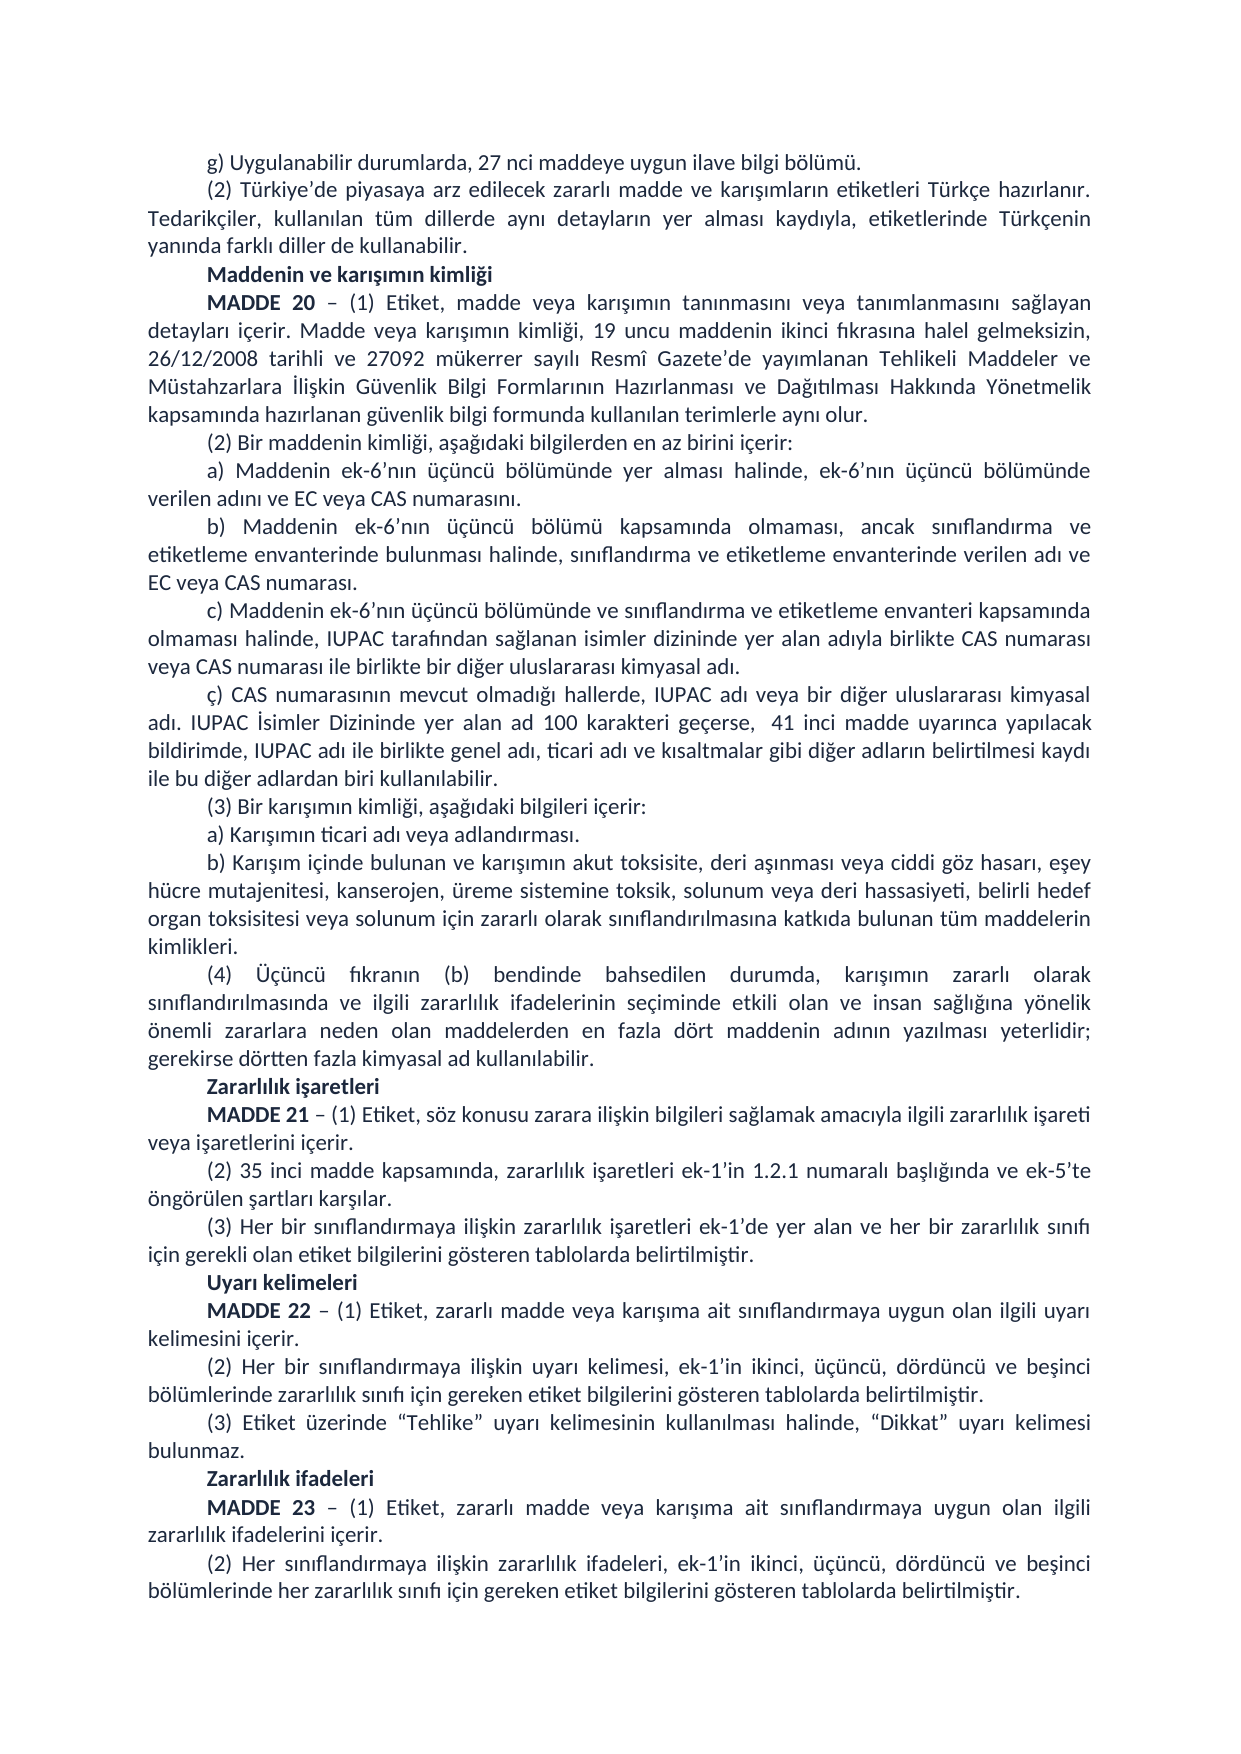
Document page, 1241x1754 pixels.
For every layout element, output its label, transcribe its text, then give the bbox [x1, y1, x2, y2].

text g) Uygulanabilir durumlarda, 27 nci maddeye uygun ilave bilgi bölümü. [148, 148, 1093, 176]
text a) Karışımın ticari adı veya adlandırması. [148, 820, 1093, 848]
text (4) Üçüncü fıkranın (b) bendinde bahsedilen durumda, karışımın zararlı olarak sınıflandırılmasında ve ilgili zararlılık ifadelerinin seçiminde etkili olan ve insan sağlığına yönelik önemli zararlara neden olan maddelerden en fazla dört maddenin adının yazılması yeterlidir; gerekirse dörtten fazla kimyasal ad kullanılabilir. [148, 960, 1093, 1072]
text Maddenin ve karışımın kimliği [148, 260, 1093, 288]
text (2) Bir maddenin kimliği, aşağıdaki bilgilerden en az birini içerir: [148, 428, 1093, 456]
text MADDE 20 – (1) Etiket, madde veya karışımın tanınmasını veya tanımlanmasını sağlayan detayları içerir. Madde veya karışımın kimliği, 19 uncu maddenin ikinci fıkrasına halel gelmeksizin, 26/12/2008 tarihli ve 27092 mükerrer sayılı Resmî Gazete’de yayımlanan Tehlikeli Maddeler ve Müstahzarlara İlişkin Güvenlik Bilgi Formlarının Hazırlanması ve Dağıtılması Hakkında Yönetmelik kapsamında hazırlanan güvenlik bilgi formunda kullanılan terimlerle aynı olur. [148, 288, 1093, 428]
text MADDE 23 – (1) Etiket, zararlı madde veya karışıma ait sınıflandırmaya uygun olan ilgili zararlılık ifadelerini içerir. [148, 1493, 1093, 1549]
text MADDE 21 – (1) Etiket, söz konusu zarara ilişkin bilgileri sağlamak amacıyla ilgili zararlılık işareti veya işaretlerini içerir. [148, 1100, 1093, 1156]
text Zararlılık ifadeleri [148, 1464, 1093, 1493]
text b) Karışım içinde bulunan ve karışımın akut toksisite, deri aşınması veya ciddi göz hasarı, eşey hücre mutajenitesi, kanserojen, üreme sistemine toksik, solunum veya deri hassasiyeti, belirli hedef organ toksisitesi veya solunum için zararlı olarak sınıflandırılmasına katkıda bulunan tüm maddelerin kimlikleri. [148, 848, 1093, 960]
text Uyarı kelimeleri [148, 1268, 1093, 1296]
text (3) Her bir sınıflandırmaya ilişkin zararlılık işaretleri ek-1’de yer alan ve her bir zararlılık sınıfı için gerekli olan etiket bilgilerini gösteren tablolarda belirtilmiştir. [148, 1212, 1093, 1268]
text a) Maddenin ek-6’nın üçüncü bölümünde yer alması halinde, ek-6’nın üçüncü bölümünde verilen adını ve EC veya CAS numarasını. [148, 456, 1093, 512]
text c) Maddenin ek-6’nın üçüncü bölümünde ve sınıflandırma ve etiketleme envanteri kapsamında olmaması halinde, IUPAC tarafından sağlanan isimler dizininde yer alan adıyla birlikte CAS numarası veya CAS numarası ile birlikte bir diğer uluslararası kimyasal adı. [148, 596, 1093, 680]
text (2) Türkiye’de piyasaya arz edilecek zararlı madde ve karışımların etiketleri Türkçe hazırlanır. Tedarikçiler, kullanılan tüm dillerde aynı detayların yer alması kaydıyla, etiketlerinde Türkçenin yanında farklı diller de kullanabilir. [148, 176, 1093, 260]
text (3) Etiket üzerinde “Tehlike” uyarı kelimesinin kullanılması halinde, “Dikkat” uyarı kelimesi bulunmaz. [148, 1408, 1093, 1464]
text MADDE 22 – (1) Etiket, zararlı madde veya karışıma ait sınıflandırmaya uygun olan ilgili uyarı kelimesini içerir. [148, 1296, 1093, 1352]
text Zararlılık işaretleri [148, 1072, 1093, 1100]
text ç) CAS numarasının mevcut olmadığı hallerde, IUPAC adı veya bir diğer uluslararası kimyasal adı. IUPAC İsimler Dizininde yer alan ad 100 karakteri geçerse, 41 inci madde uyarınca yapılacak bildirimde, IUPAC adı ile birlikte genel adı, ticari adı ve kısaltmalar gibi diğer adların belirtilmesi kaydı ile bu diğer adlardan biri kullanılabilir. [148, 680, 1093, 792]
text (2) 35 inci madde kapsamında, zararlılık işaretleri ek-1’in 1.2.1 numaralı başlığında ve ek-5’te öngörülen şartları karşılar. [148, 1156, 1093, 1212]
text b) Maddenin ek-6’nın üçüncü bölümü kapsamında olmaması, ancak sınıflandırma ve etiketleme envanterinde bulunması halinde, sınıflandırma ve etiketleme envanterinde verilen adı ve EC veya CAS numarası. [148, 512, 1093, 596]
text (2) Her bir sınıflandırmaya ilişkin uyarı kelimesi, ek-1’in ikinci, üçüncü, dördüncü ve beşinci bölümlerinde zararlılık sınıfı için gereken etiket bilgilerini gösteren tablolarda belirtilmiştir. [148, 1352, 1093, 1408]
text (3) Bir karışımın kimliği, aşağıdaki bilgileri içerir: [148, 792, 1093, 820]
text (2) Her sınıflandırmaya ilişkin zararlılık ifadeleri, ek-1’in ikinci, üçüncü, dördüncü ve beşinci bölümlerinde her zararlılık sınıfı için gereken etiket bilgilerini gösteren tablolarda belirtilmiştir. [148, 1549, 1093, 1605]
